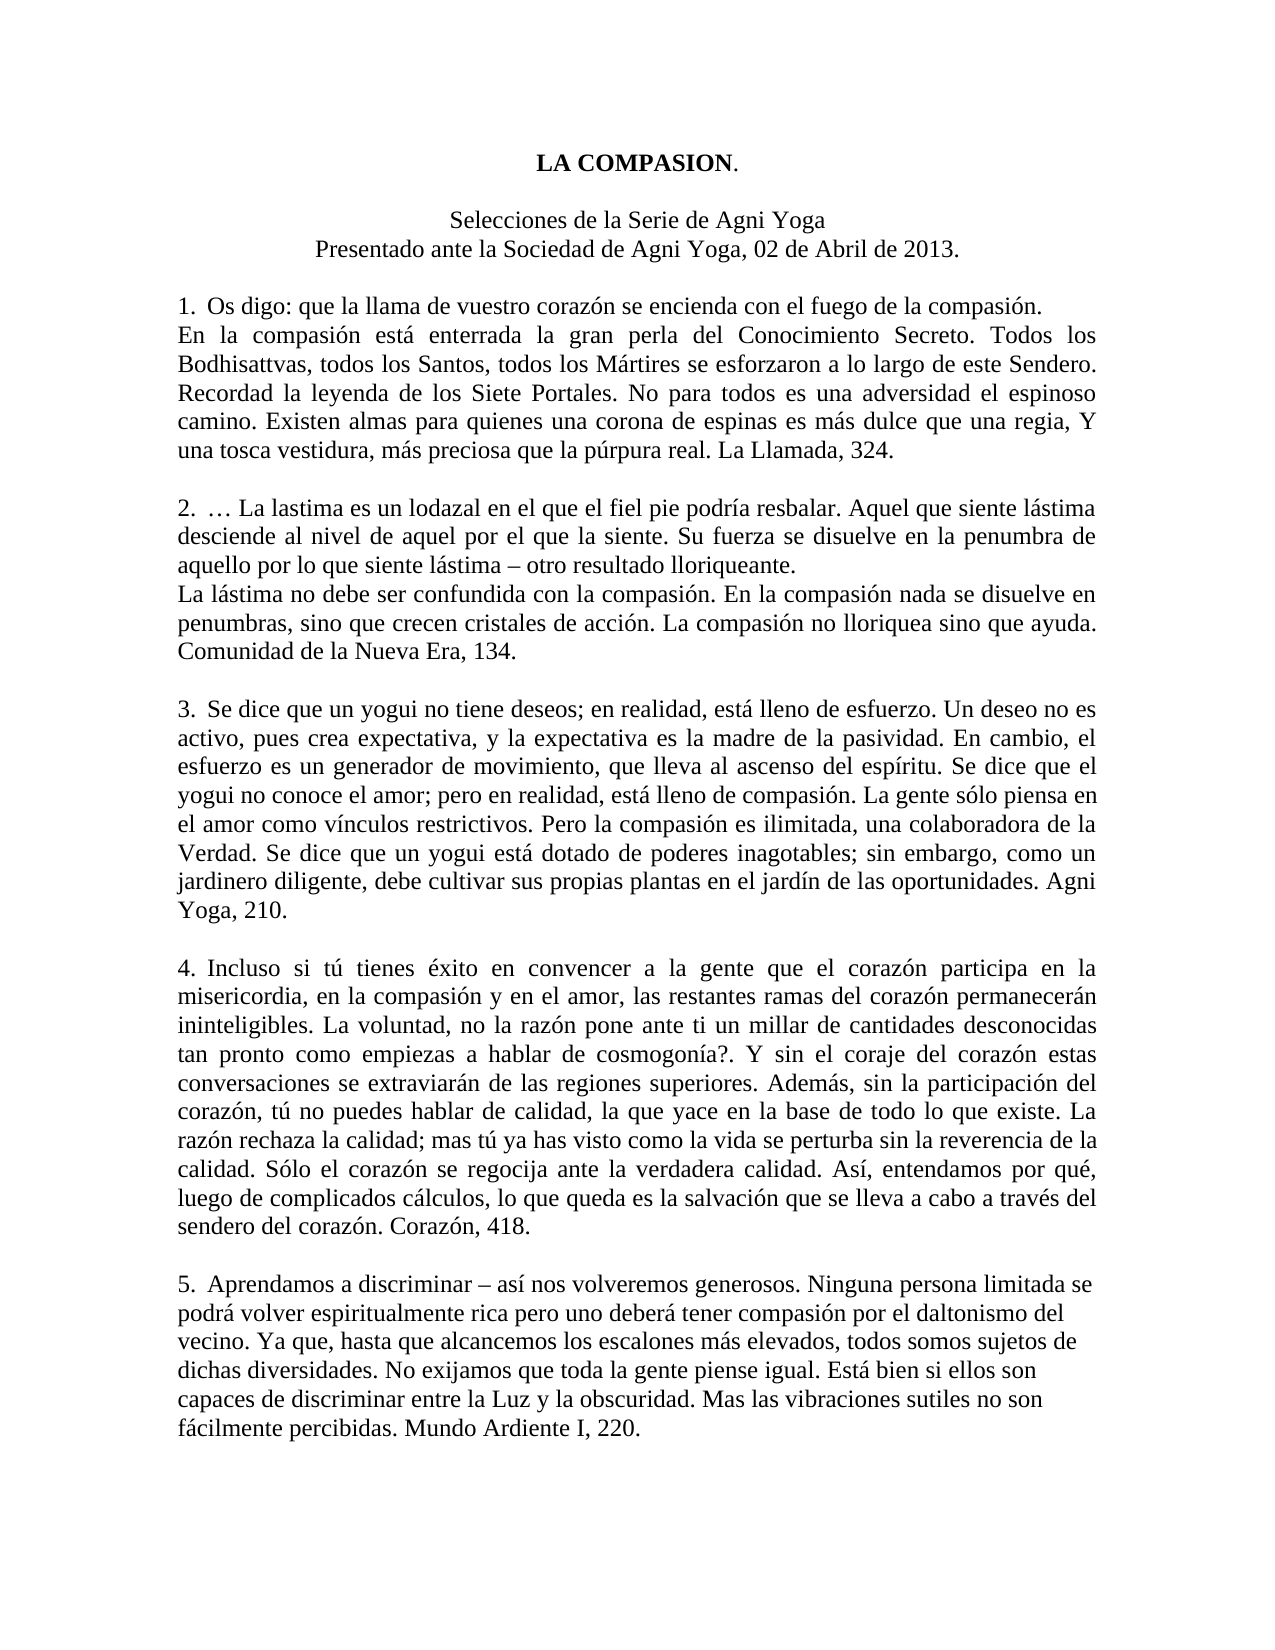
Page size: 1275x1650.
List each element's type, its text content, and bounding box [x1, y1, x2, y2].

list La lástima no debe ser confundida con la compasión. En la compasión nada se disuelve en penumbras, sino que crecen cristales de acción. La compasión no lloriquea sino que ayuda. Comunidad de la Nueva Era, 134. [177, 579, 1098, 665]
list En la compasión está enterrada la gran perla del Conocimiento Secreto. Todos los Bodhisattvas, todos los Santos, todos los Mártires se esforzaron a lo largo de este Sendero. Recordad la leyenda de los Siete Portales. No para todos es una adversidad el espinoso camino. Existen almas para quienes una corona de espinas es más dulce que una regia, Y una tosca vestidura, más preciosa que la púrpura real. La Llamada, 324. [177, 320, 1098, 464]
list … La lastima es un lodazal en el que el fiel pie podría resbalar. Aquel que siente lástima desciende al nivel de aquel por el que la siente. Su fuerza se disuelve en la penumbra de aquello por lo que siente lástima – otro resultado lloriqueante. [177, 493, 1098, 579]
text Selecciones de la Serie de Agni Yoga [177, 205, 1098, 234]
list Se dice que un yogui no tiene deseos; en realidad, está lleno de esfuerzo. Un deseo no es activo, pues crea expectativa, y la expectativa es la madre de la pasividad. En cambio, el esfuerzo es un generador de movimiento, que lleva al ascenso del espíritu. Se dice que el yogui no conoce el amor; pero en realidad, está lleno de compasión. La gente sólo piensa en el amor como vínculos restrictivos. Pero la compasión es ilimitada, una colaboradora de la Verdad. Se dice que un yogui está dotado de poderes inagotables; sin embargo, como un jardinero diligente, debe cultivar sus propias plantas en el jardín de las oportunidades. Agni Yoga, 210. [177, 694, 1098, 924]
list Aprendamos a discriminar – así nos volveremos generosos. Ninguna persona limitada se podrá volver espiritualmente rica pero uno deberá tener compasión por el daltonismo del vecino. Ya que, hasta que alcancemos los escalones más elevados, todos somos sujetos de dichas diversidades. No exijamos que toda la gente piense igual. Está bien si ellos son capaces de discriminar entre la Luz y la obscuridad. Mas las vibraciones sutiles no son fácilmente percibidas. Mundo Ardiente I, 220. [177, 1269, 1098, 1441]
list Incluso si tú tienes éxito en convencer a la gente que el corazón participa en la misericordia, en la compasión y en el amor, las restantes ramas del corazón permanecerán ininteligibles. La voluntad, no la razón pone ante ti un millar de cantidades desconocidas tan pronto como empiezas a hablar de cosmogonía?. Y sin el coraje del corazón estas conversaciones se extraviarán de las regiones superiores. Además, sin la participación del corazón, tú no puedes hablar de calidad, la que yace en la base de todo lo que existe. La razón rechaza la calidad; mas tú ya has visto como la vida se perturba sin la reverencia de la calidad. Sólo el corazón se regocija ante la verdadera calidad. Así, entendamos por qué, luego de complicados cálculos, lo que queda es la salvación que se lleva a cabo a través del sendero del corazón. Corazón, 418. [177, 953, 1098, 1240]
text Presentado ante la Sociedad de Agni Yoga, 02 de Abril de 2013. [177, 234, 1098, 263]
text LA COMPASION. [177, 148, 1098, 176]
list Os digo: que la llama de vuestro corazón se encienda con el fuego de la compasión. [177, 291, 1098, 320]
